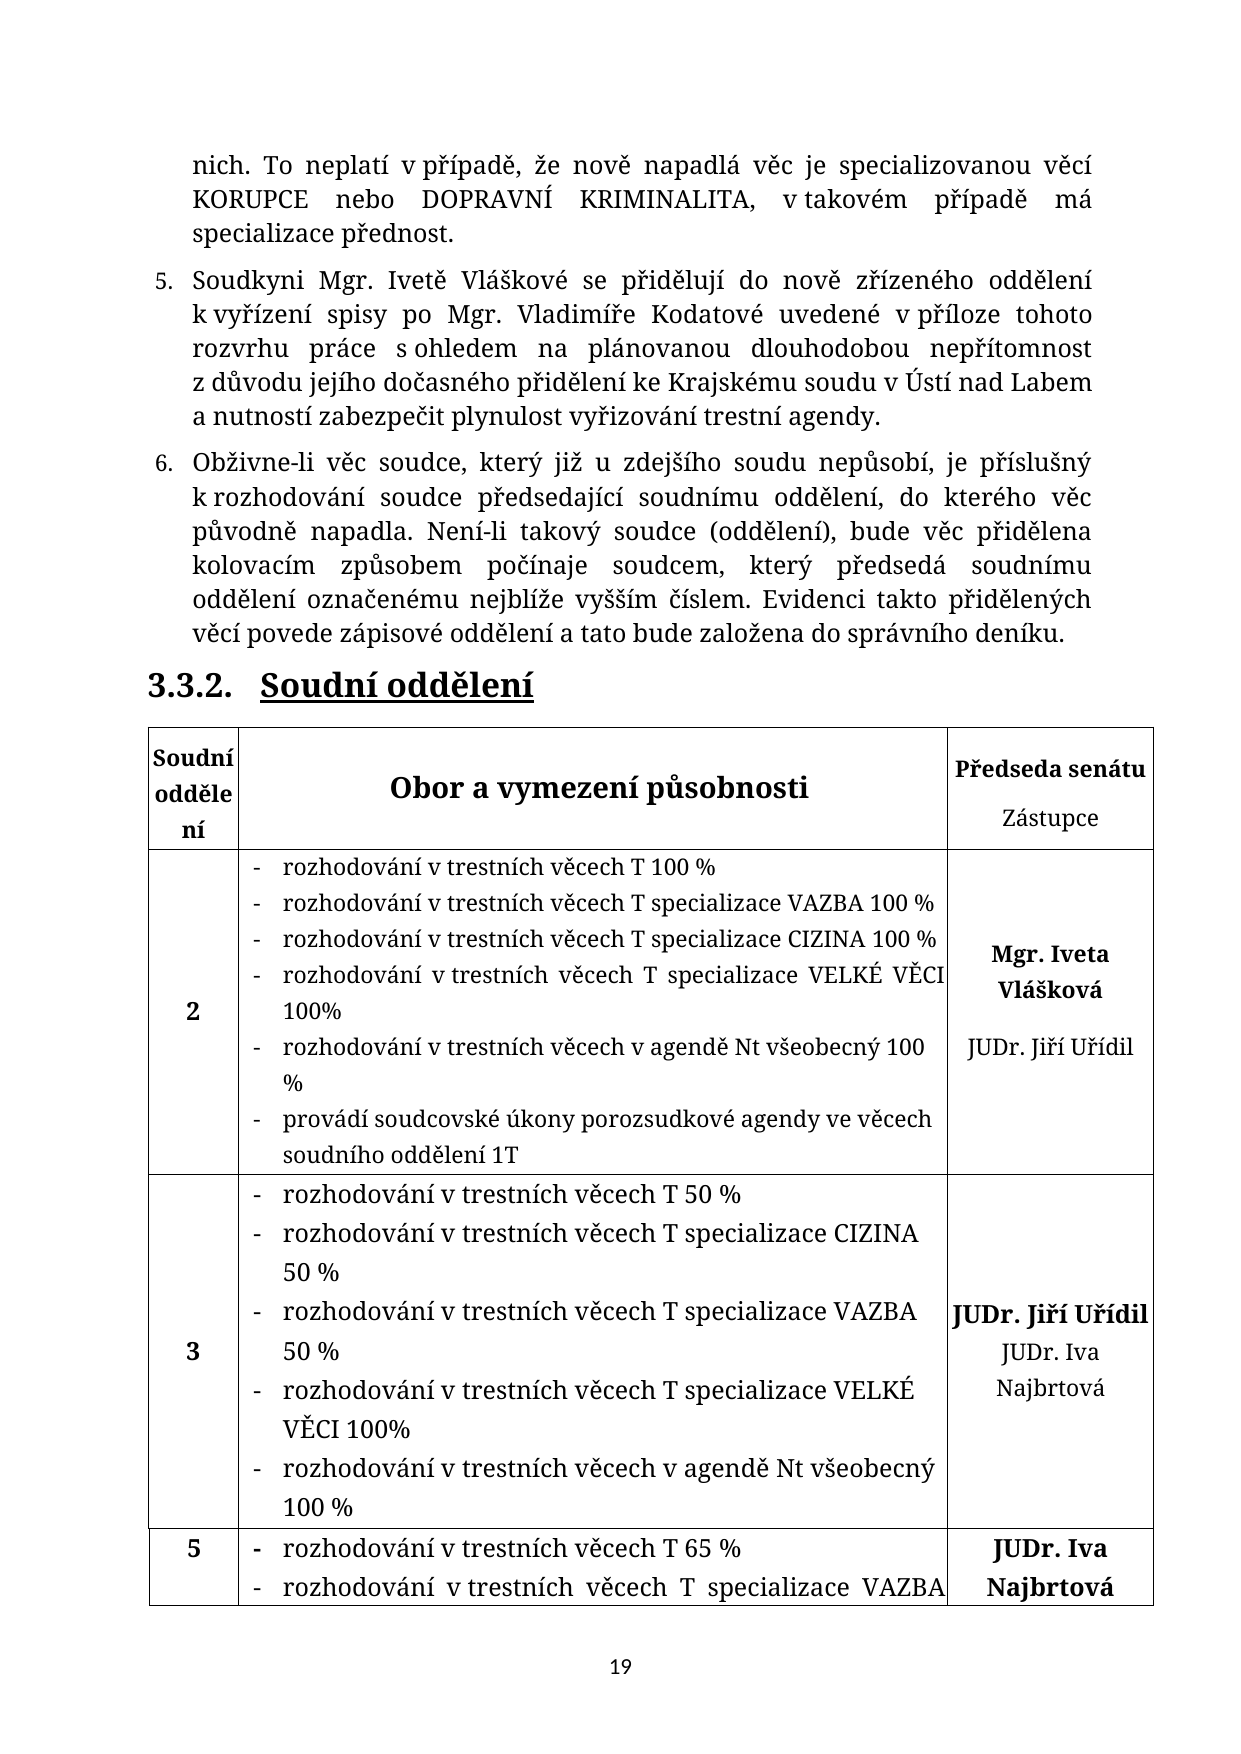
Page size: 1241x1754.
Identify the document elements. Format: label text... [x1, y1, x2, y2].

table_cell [948, 1529, 1153, 1605]
table_cell 3 [149, 1175, 238, 1528]
table_header Soudní oddělení [149, 728, 238, 849]
table_cell rozhodování v trestních věcech T 50 % rozhodování v trestních věcech T specializace CIZINA 50 % rozhodování v trestních věcech T specializace VAZBA 50 % rozhodování v trestních věcech T specializace VELKÉ VĚCI 100% rozhodování v trestních věcech v agendě Nt všeobecný 100 % [239, 1175, 947, 1528]
table_cell rozhodování v trestních věcech T 100 % rozhodování v trestních věcech T specializace VAZBA 100 % rozhodování v trestních věcech T specializace CIZINA 100 % rozhodování v trestních věcech T specializace VELKÉ VĚCI 100% rozhodování v trestních věcech v agendě Nt všeobecný 100 % provádí soudcovské úkony porozsudkové agendy ve věcech soudního oddělení 1T [239, 850, 947, 1174]
table_cell 5 [150, 1529, 238, 1605]
table_header Předseda senátu Zástupce [948, 728, 1153, 849]
table_cell 2 [149, 850, 238, 1174]
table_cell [239, 1529, 947, 1605]
list Obživne-li věc soudce, který již u zdejšího soudu nepůsobí, je příslušný k rozhodování soudce předsedající soudnímu oddělení, do kterého věc původně napadla. Není-li takový soudce (oddělení), bude věc přidělena kolovacím způsobem počínaje soudcem, který předsedá soudnímu oddělení označenému nejblíže vyšším číslem. Evidenci takto přidělených věcí povede zápisové oddělení a tato bude založena do správního deníku. [154, 445, 1093, 649]
table_cell Mgr. Iveta Vlášková JUDr. Jiří Uřídil [948, 850, 1153, 1174]
list Soudkyni Mgr. Ivetě Vláškové se přidělují do nově zřízeného oddělení k vyřízení spisy po Mgr. Vladimíře Kodatové uvedené v příloze tohoto rozvrhu práce s ohledem na plánovanou dlouhodobou nepřítomnost z důvodu jejího dočasného přidělení ke Krajskému soudu v Ústí nad Labem a nutností zabezpečit plynulost vyřizování trestní agendy. [154, 262, 1093, 433]
list Soudní oddělení [148, 662, 1093, 707]
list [154, 148, 1093, 250]
table_header Obor a vymezení působnosti [239, 728, 947, 849]
table_cell JUDr. Jiří Uřídil JUDr. Iva Najbrtová [948, 1175, 1153, 1528]
